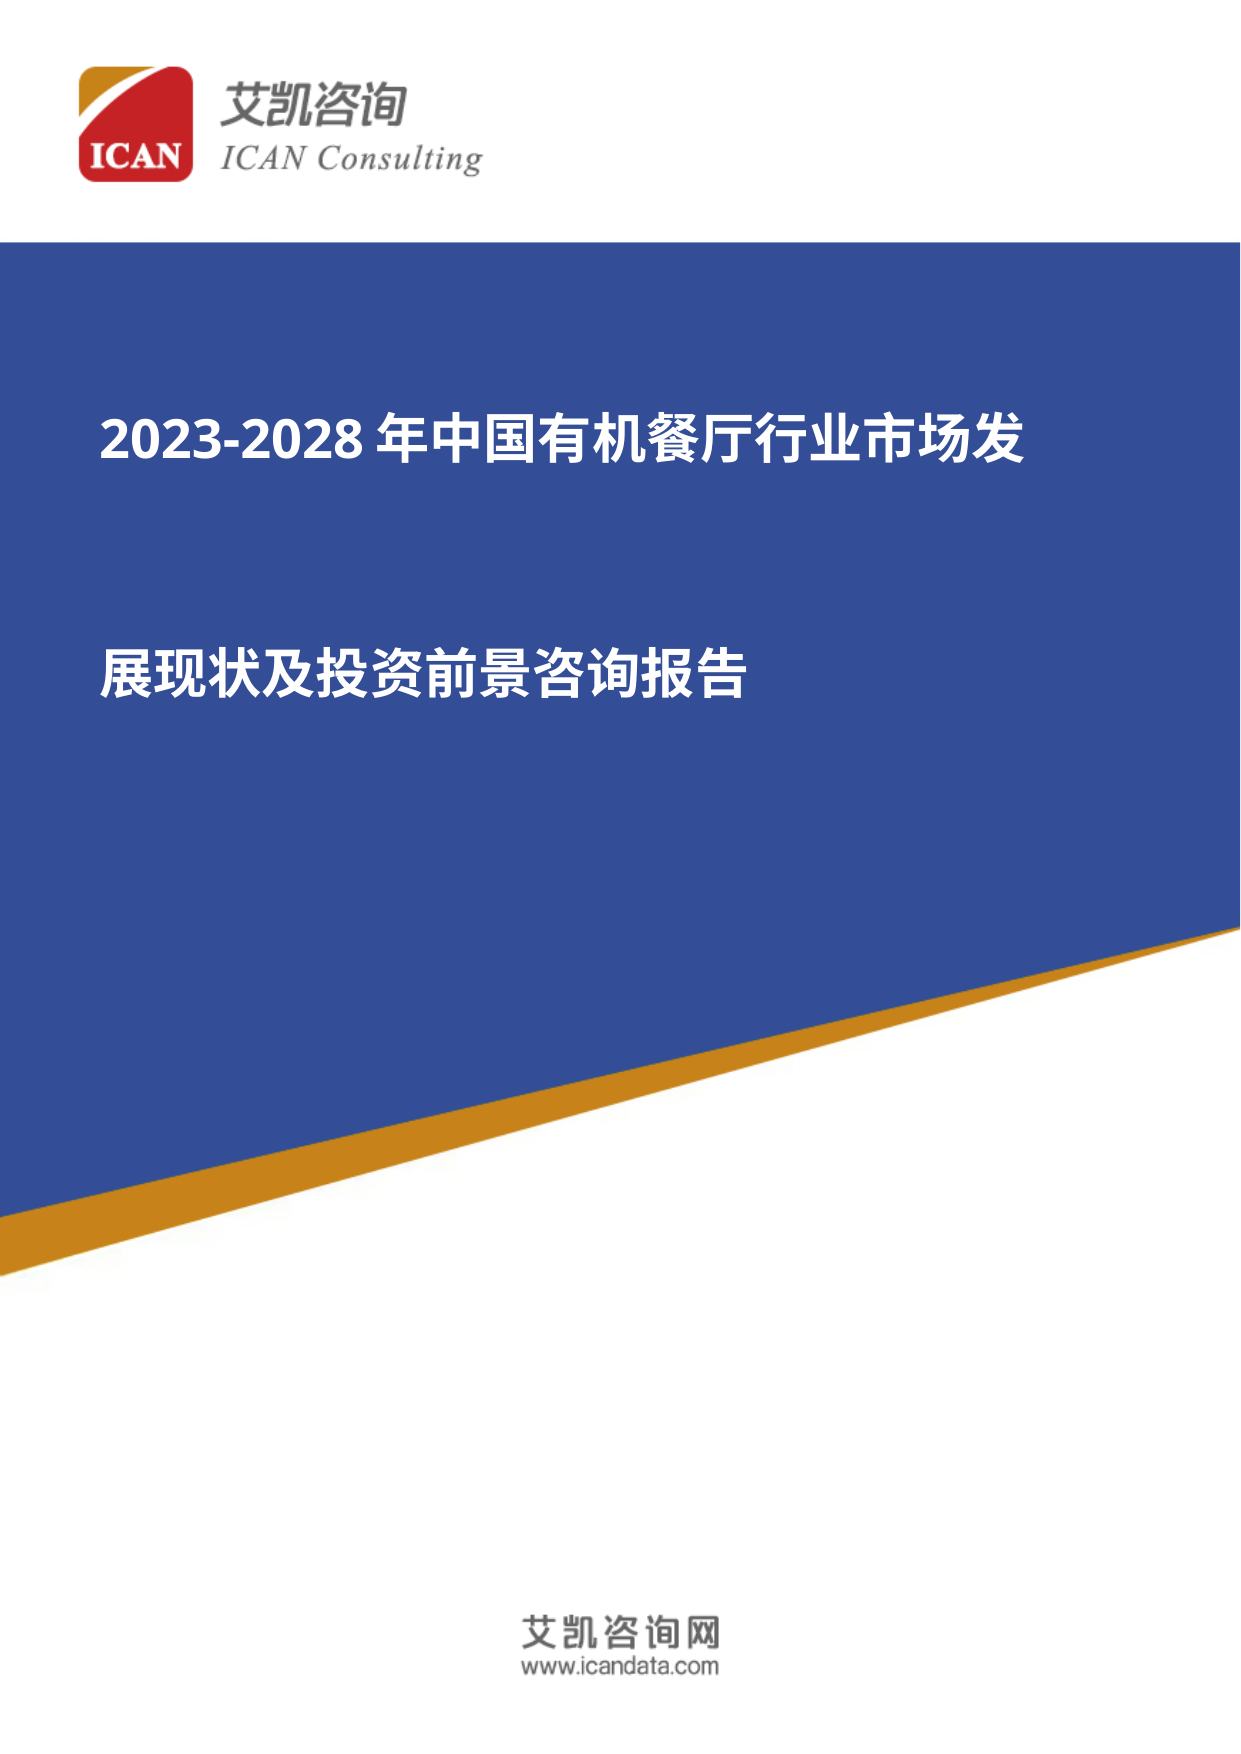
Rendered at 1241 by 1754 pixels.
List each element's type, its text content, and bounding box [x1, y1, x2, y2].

picture [0, 5, 1241, 1754]
subtitle 2023-2028年中国有机餐厅行业市场发展现状及投资前景咨询报告 [99, 386, 1053, 718]
